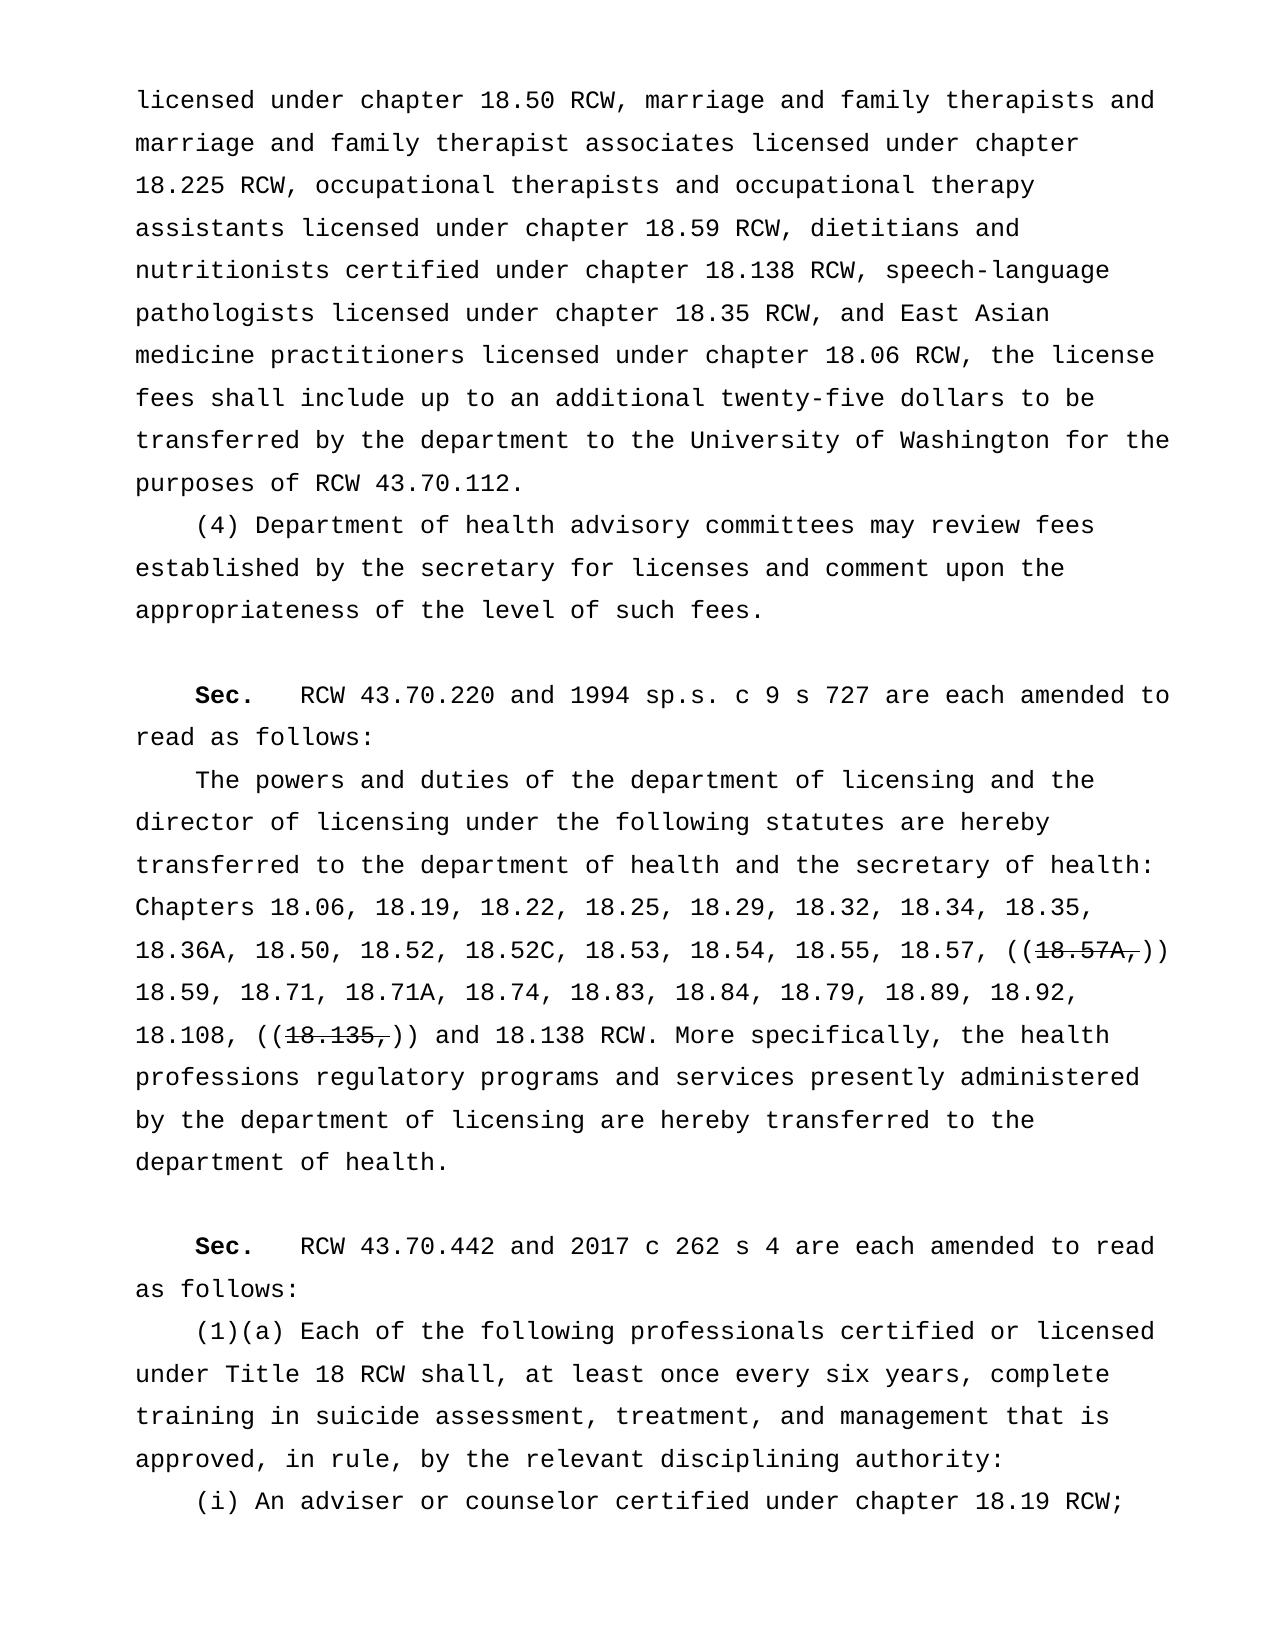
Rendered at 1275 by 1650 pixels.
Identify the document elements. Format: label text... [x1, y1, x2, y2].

text Sec. RCW 43.70.442 and 2017 c 262 s 4 are each amended to read as follows: [135, 1221, 1170, 1306]
text (i) An adviser or counselor certified under chapter 18.19 RCW; [135, 1476, 1170, 1518]
text Sec. RCW 43.70.220 and 1994 sp.s. c 9 s 727 are each amended to read as follows: [135, 669, 1170, 754]
text (4) Department of health advisory committees may review fees established by the secretary for licenses and comment upon the appropriateness of the level of such fees. [135, 500, 1170, 627]
text (1)(a) Each of the following professionals certified or licensed under Title 18 RCW shall, at least once every six years, complete training in suicide assessment, treatment, and management that is approved, in rule, by the relevant disciplining authority: [135, 1306, 1170, 1476]
text The powers and duties of the department of licensing and the director of licensing under the following statutes are hereby transferred to the department of health and the secretary of health: Chapters 18.06, 18.19, 18.22, 18.25, 18.29, 18.32, 18.34, 18.35, 18.36A, 18.50, 18.52, 18.52C, 18.53, 18.54, 18.55, 18.57, ((18.57A,)) 18.59, 18.71, 18.71A, 18.74, 18.83, 18.84, 18.79, 18.89, 18.92, 18.108, ((18.135,)) and 18.138 RCW. More specifically, the health professions regulatory programs and services presently administered by the department of licensing are hereby transferred to the department of health. [135, 754, 1170, 1179]
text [135, 75, 1170, 500]
